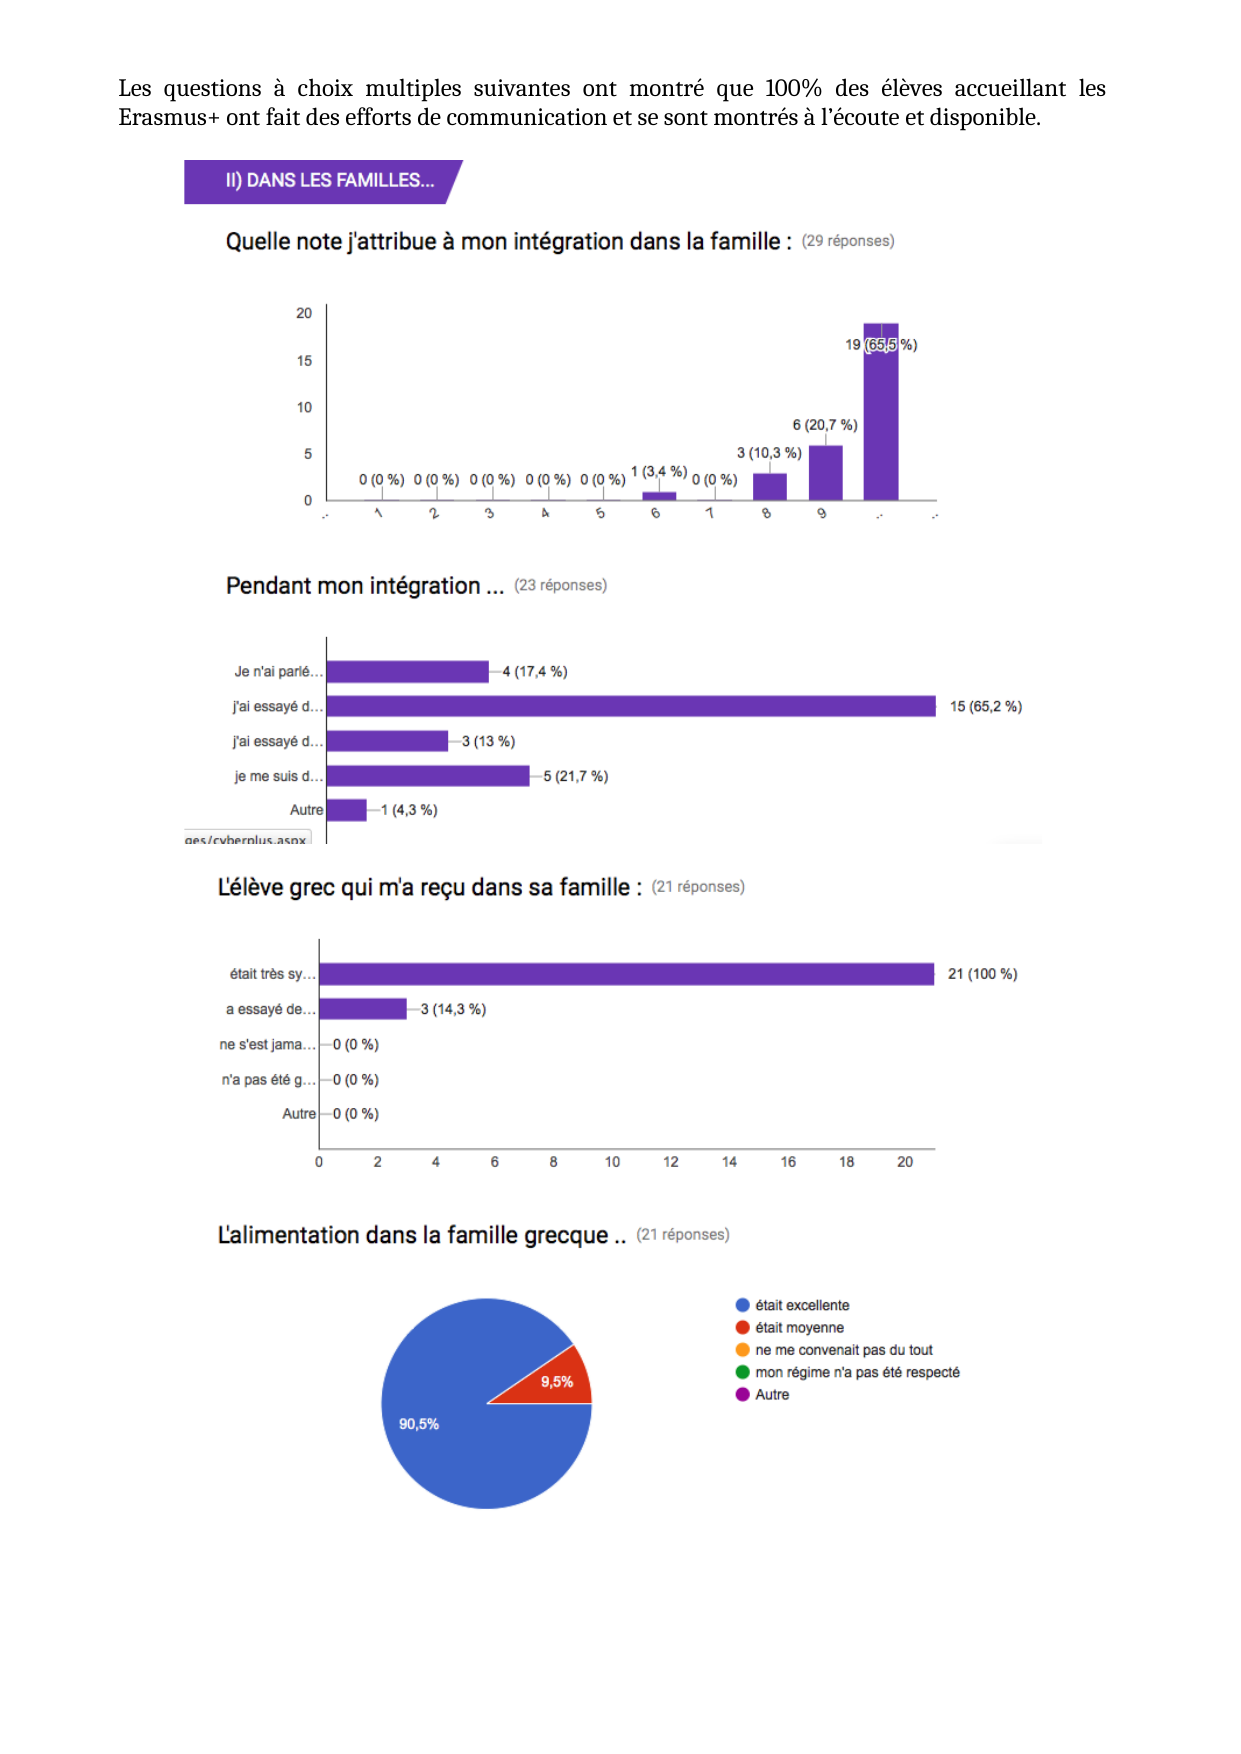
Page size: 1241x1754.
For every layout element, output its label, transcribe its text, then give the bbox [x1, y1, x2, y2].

picture [184, 160, 1043, 844]
picture [193, 872, 1033, 1516]
text Les questions à choix multiples suivantes ont montré que 100% des élèves accueillant les Erasmus+ ont fait des efforts de communication et se sont montrés à l’écoute et disponible. [118, 74, 1108, 131]
